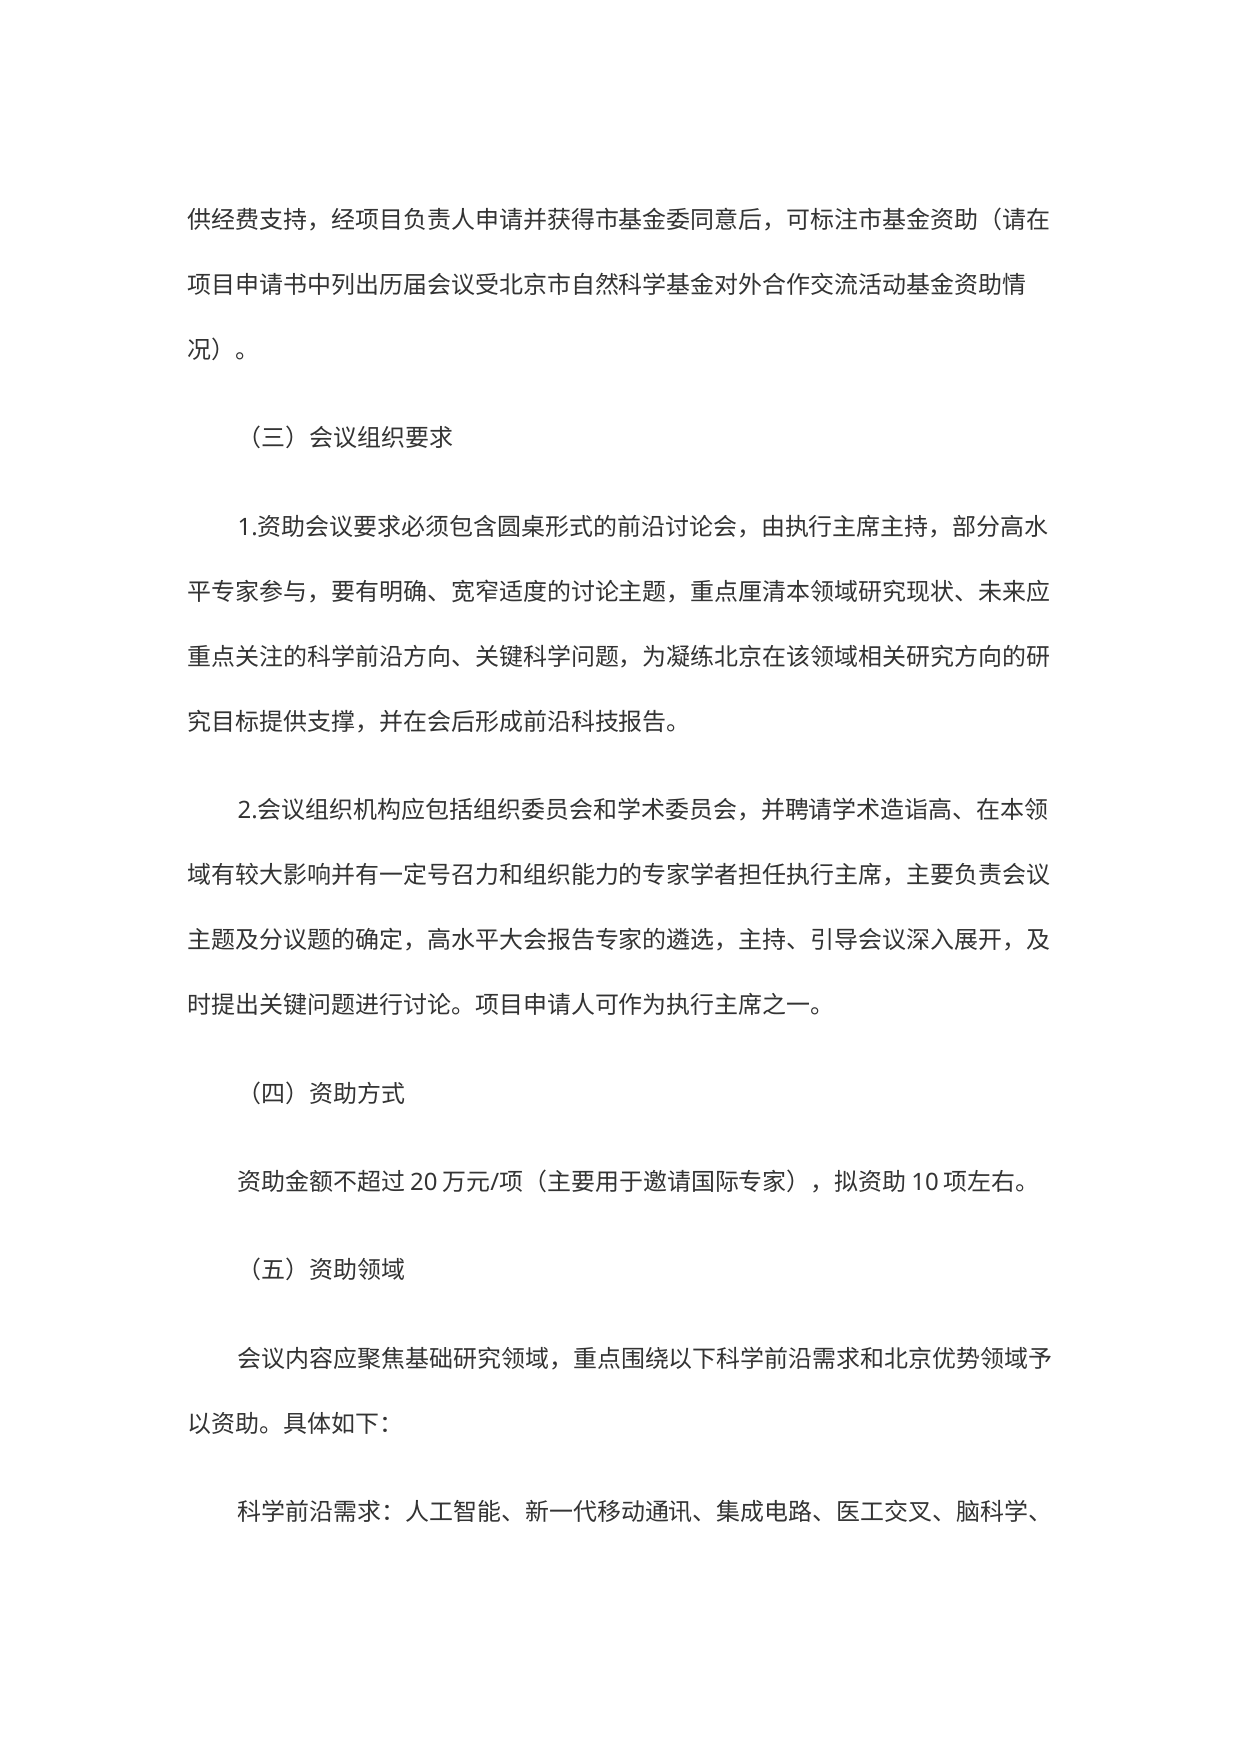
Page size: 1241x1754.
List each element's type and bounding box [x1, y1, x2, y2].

table_cell [188, 162, 1053, 1543]
